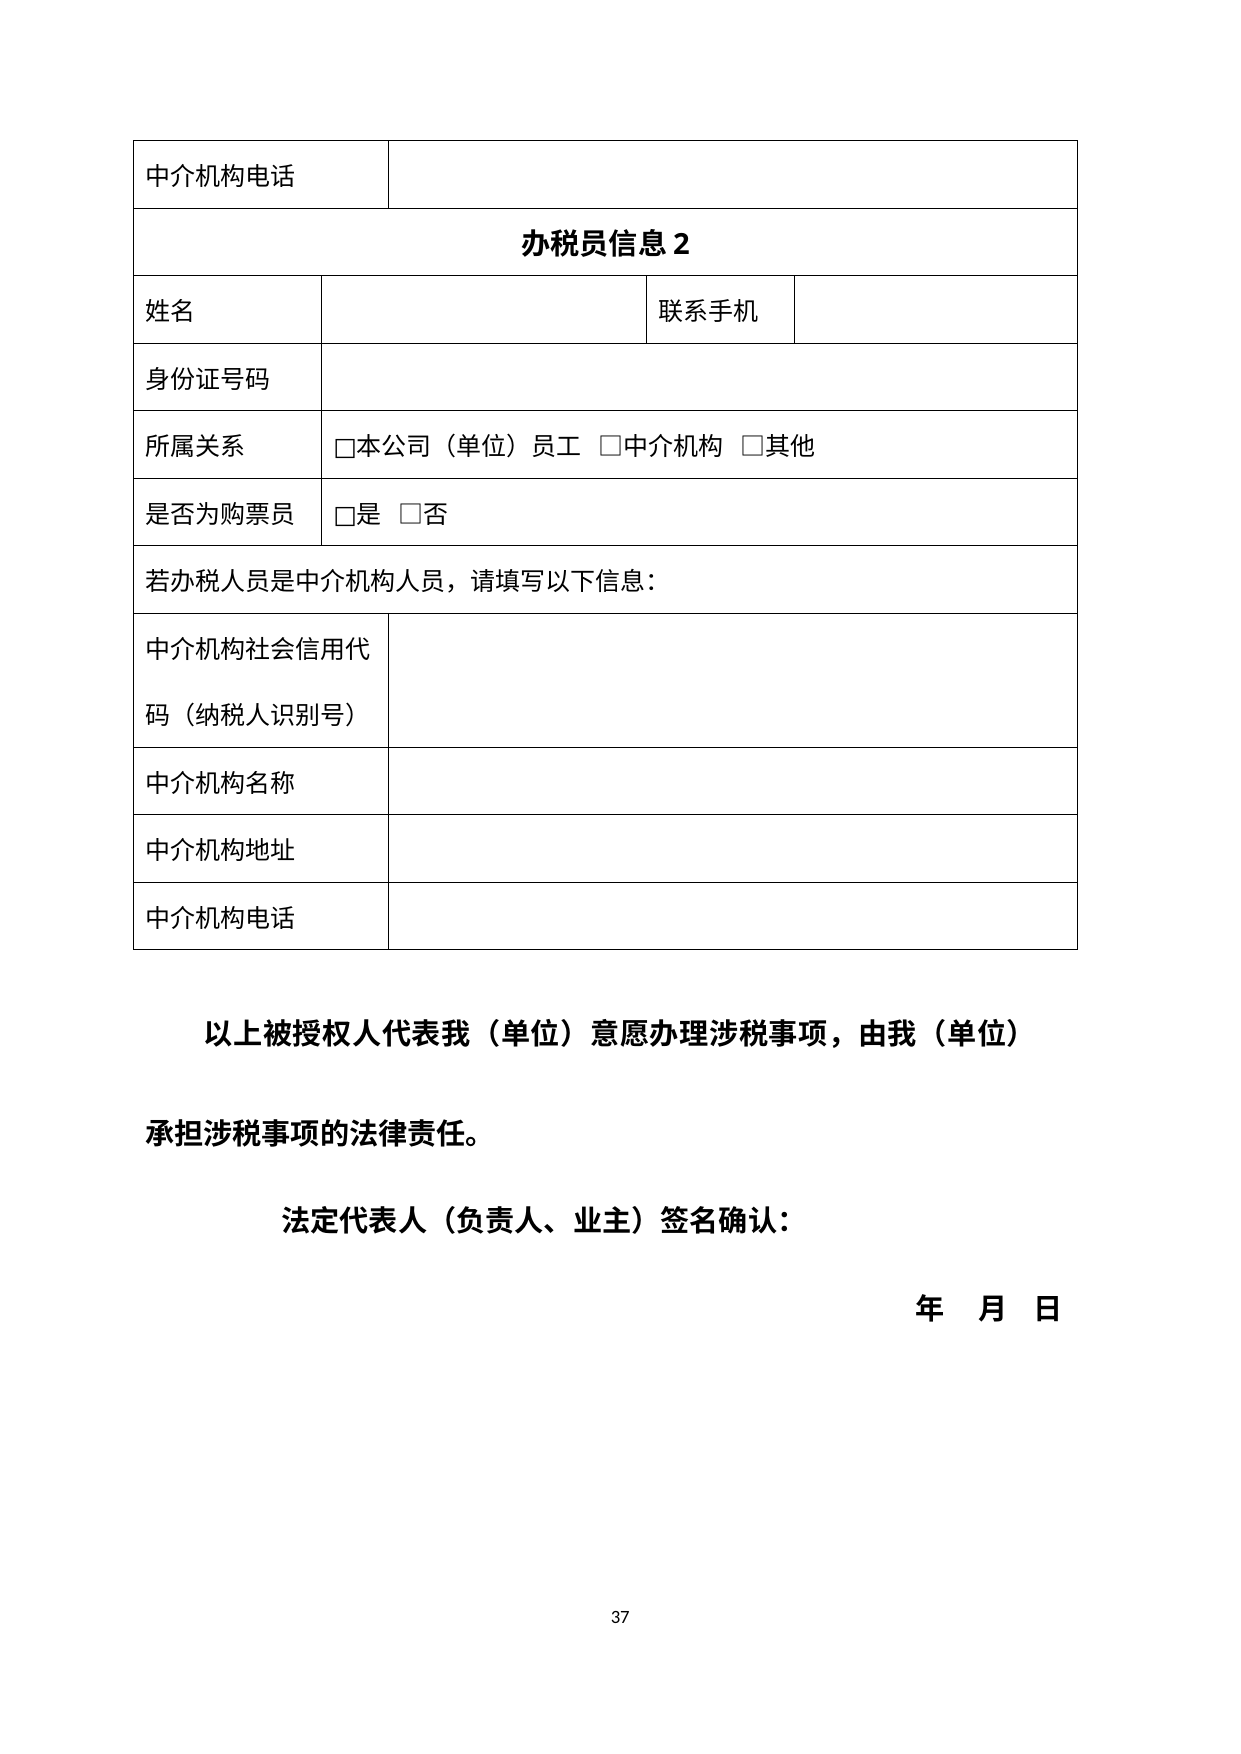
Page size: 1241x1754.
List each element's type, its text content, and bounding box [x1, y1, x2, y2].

table_cell 中介机构名称 [134, 748, 388, 814]
table_cell [389, 883, 1077, 949]
table_cell [322, 276, 646, 343]
table_cell 中介机构地址 [134, 815, 388, 882]
table_cell [795, 276, 1077, 343]
table_cell 姓名 [134, 276, 321, 343]
text 以上被授权人代表我（单位）意愿办理涉税事项，由我（单位）承担涉税事项的法律责任。 [145, 998, 1037, 1165]
table_cell 中介机构电话 [134, 141, 388, 208]
table_cell □是 □否 [322, 479, 1077, 545]
table_cell 是否为购票员 [134, 479, 321, 545]
table_cell □本公司（单位）员工 □中介机构 □其他 [322, 411, 1077, 478]
table_cell [389, 141, 1077, 208]
table_cell 身份证号码 [134, 344, 321, 410]
text 法定代表人（负责人、业主）签名确认： [145, 1186, 1121, 1252]
table_cell 办税员信息2 [134, 209, 1077, 275]
table_cell [389, 748, 1077, 814]
table_cell [389, 815, 1077, 882]
table_cell 联系手机 [647, 276, 794, 343]
table_cell [389, 614, 1077, 747]
table_cell 若办税人员是中介机构人员，请填写以下信息： [134, 546, 1077, 613]
text 年 月 日 [145, 1273, 1063, 1340]
table_cell 中介机构社会信用代码（纳税人识别号） [134, 614, 388, 747]
table_cell 所属关系 [134, 411, 321, 478]
table_cell [322, 344, 1077, 410]
table_cell 中介机构电话 [134, 883, 388, 949]
